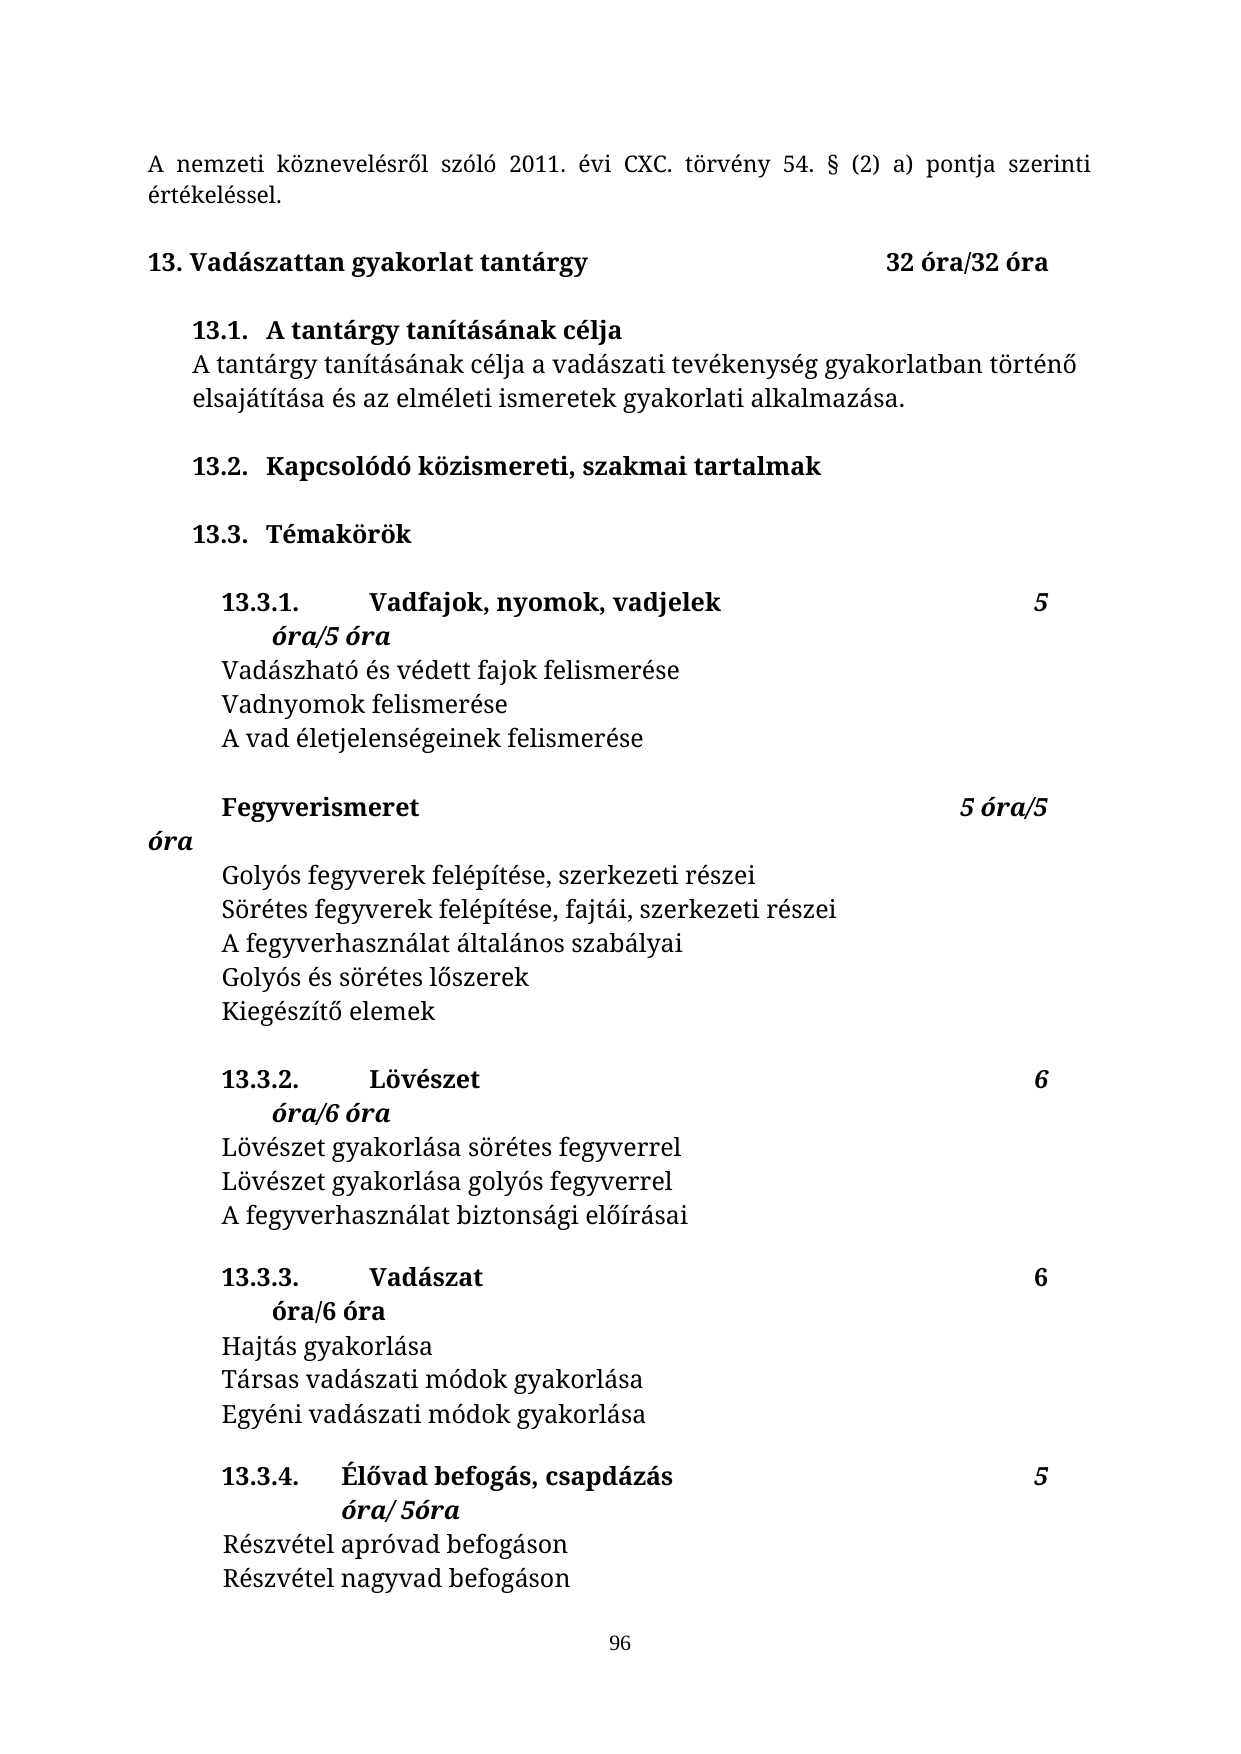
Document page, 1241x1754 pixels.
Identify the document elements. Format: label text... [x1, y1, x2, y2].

text A nemzeti köznevelésről szóló 2011. évi CXC. törvény 54. § (2) a) pontja szerinti értékeléssel. [148, 148, 1093, 210]
text A fegyverhasználat biztonsági előírásai [148, 1198, 1093, 1232]
text Golyós és sörétes lőszerek [148, 959, 1093, 993]
text 13. Vadászattan gyakorlat tantárgy 32 óra/32 óra [148, 244, 1093, 278]
text Hajtás gyakorlása [148, 1328, 1093, 1362]
text A vad életjelenségeinek felismerése [148, 721, 1093, 755]
text Fegyverismeret 5 óra/5 óra [148, 789, 1093, 857]
text Lövészet gyakorlása sörétes fegyverrel [148, 1130, 1093, 1164]
list Kapcsolódó közismereti, szakmai tartalmak [192, 448, 1093, 483]
text Golyós fegyverek felépítése, szerkezeti részei [148, 857, 1093, 891]
list Vadfajok, nyomok, vadjelek 5 óra/5 óra [221, 585, 1093, 653]
text Sörétes fegyverek felépítése, fajtái, szerkezeti részei [148, 891, 1093, 925]
text Vadnyomok felismerése [148, 687, 1093, 721]
list Vadászat 6 óra/6 óra [221, 1260, 1093, 1328]
list Lövészet 6 óra/6 óra [221, 1062, 1093, 1130]
text Társas vadászati módok gyakorlása [148, 1362, 1093, 1396]
list Élővad befogás, csapdázás 5 óra/ 5óra [221, 1458, 1093, 1526]
list Témakörök [192, 517, 1093, 551]
list Részvétel nagyvad befogáson [223, 1561, 1093, 1594]
text Vadászható és védett fajok felismerése [148, 653, 1093, 687]
list A tantárgy tanításának célja [192, 312, 1093, 346]
list Részvétel apróvad befogáson [223, 1526, 1093, 1561]
text Lövészet gyakorlása golyós fegyverrel [148, 1164, 1093, 1198]
text A tantárgy tanításának célja a vadászati tevékenység gyakorlatban történő elsajátítása és az elméleti ismeretek gyakorlati alkalmazása. [192, 346, 1093, 414]
text Kiegészítő elemek [148, 993, 1093, 1028]
text Egyéni vadászati módok gyakorlása [148, 1396, 1093, 1430]
text A fegyverhasználat általános szabályai [148, 925, 1093, 959]
